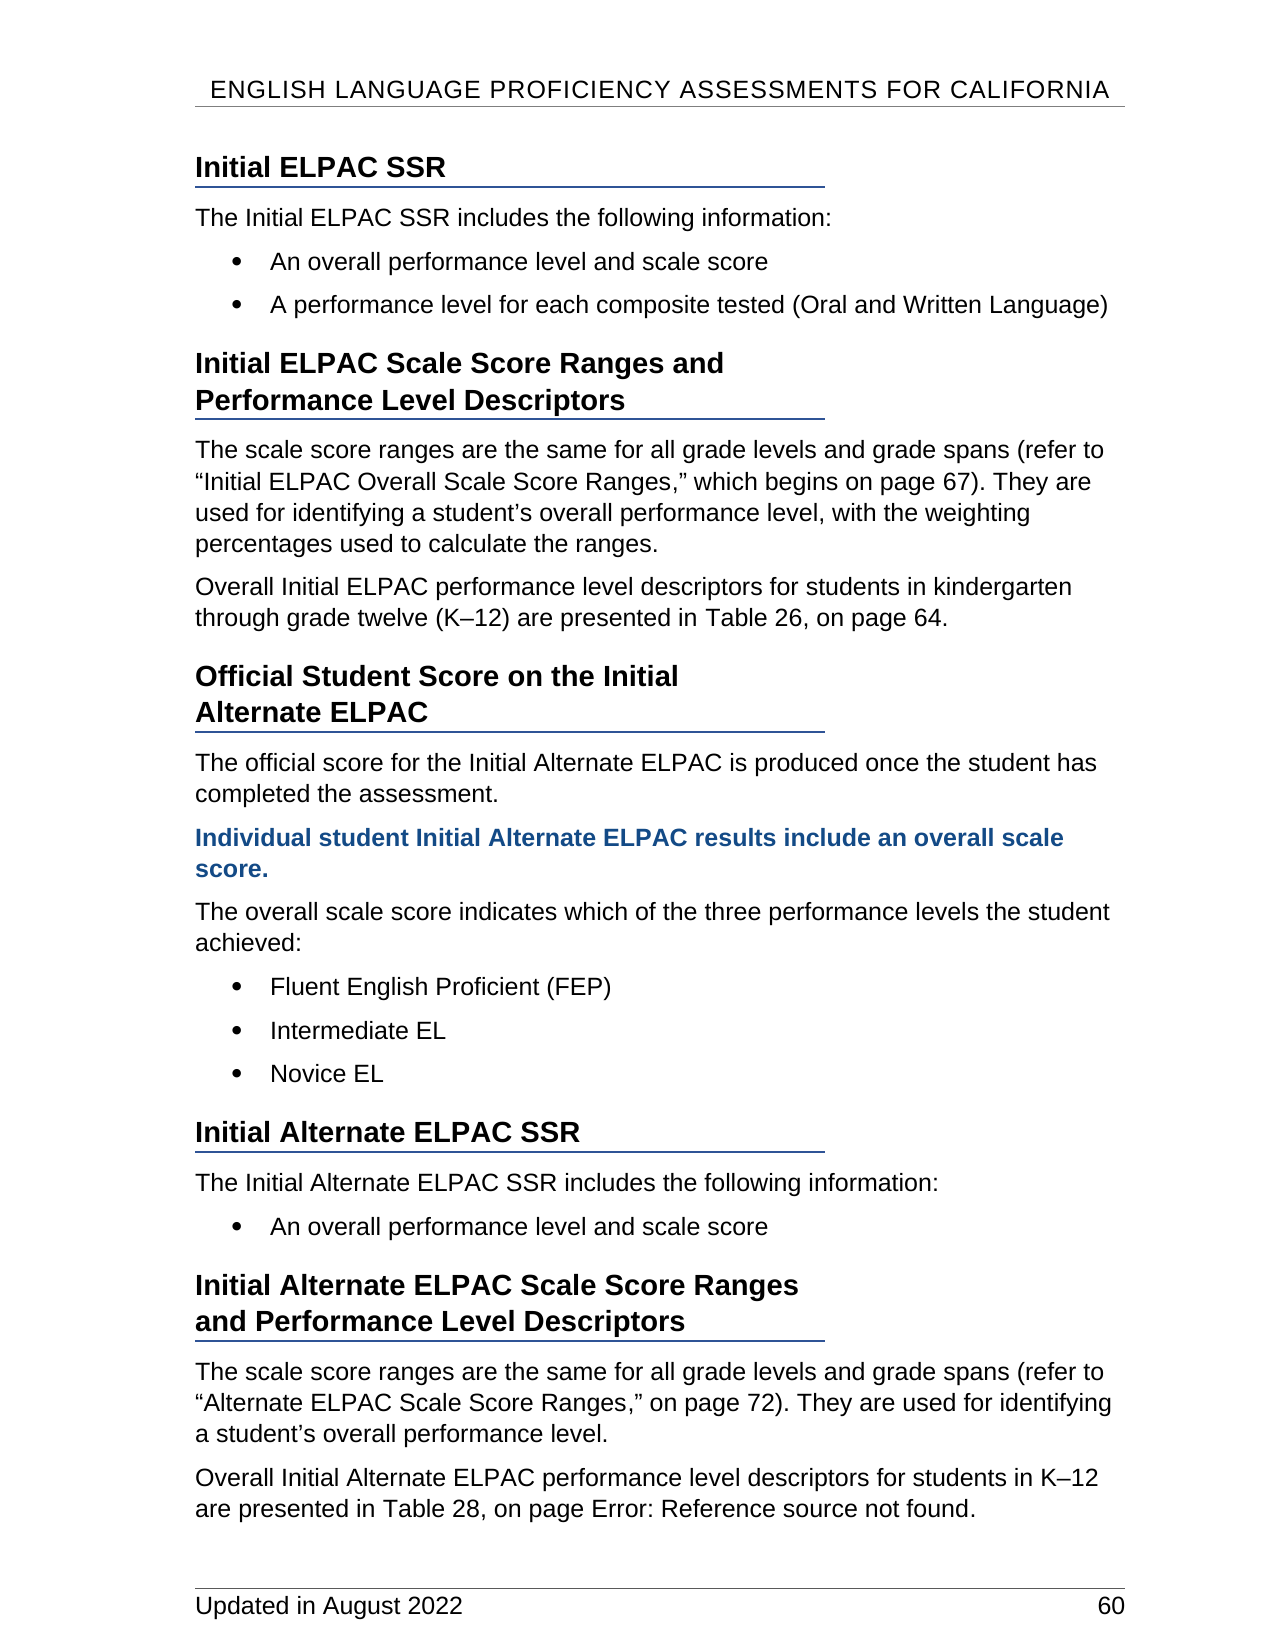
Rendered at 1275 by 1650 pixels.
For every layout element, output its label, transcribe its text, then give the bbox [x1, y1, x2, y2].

subtitle Initial ELPAC Scale Score Ranges and Performance Level Descriptors [195, 347, 825, 418]
list Novice EL [232, 1059, 1125, 1088]
text The official score for the Initial Alternate ELPAC is produced once the student has completed the assessment. [195, 748, 1125, 808]
text Overall Initial Alternate ELPAC performance level descriptors for students in K–12 are presented in table 28, on page 67. [195, 1462, 1125, 1522]
list Intermediate EL [232, 1016, 1125, 1044]
list A performance level for each composite tested (Oral and Written Language) [232, 290, 1125, 319]
text Individual student Initial Alternate ELPAC results include an overall scale score. [195, 823, 1125, 883]
text Overall Initial ELPAC performance level descriptors for students in kindergarten through grade twelve (K–12) are presented in table 26, on page 65. [195, 572, 1125, 632]
subtitle Initial ELPAC SSR [195, 150, 825, 186]
text The Initial Alternate ELPAC SSR includes the following information: [195, 1168, 1125, 1197]
subtitle Official Student Score on the Initial Alternate ELPAC [195, 659, 825, 731]
text The scale score ranges are the same for all grade levels and grade spans (refer to “Initial ELPAC Overall Scale Score Ranges,” which begins on page 68). They are used for identifying a student’s overall performance level, with the weighting percentages used to calculate the ranges. [195, 436, 1125, 557]
subtitle Initial Alternate ELPAC Scale Score Ranges and Performance Level Descriptors [195, 1268, 825, 1340]
text The Initial ELPAC SSR includes the following information: [195, 203, 1125, 232]
text The scale score ranges are the same for all grade levels and grade spans (refer to “Alternate ELPAC Scale Score Ranges,” on page 73). They are used for identifying a student’s overall performance level. [195, 1357, 1125, 1448]
list Fluent English Proficient (FEP) [232, 972, 1125, 1001]
list An overall performance level and scale score [232, 1212, 1125, 1241]
subtitle Initial Alternate ELPAC SSR [195, 1115, 825, 1151]
text The overall scale score indicates which of the three performance levels the student achieved: [195, 897, 1125, 957]
list An overall performance level and scale score [232, 247, 1125, 276]
